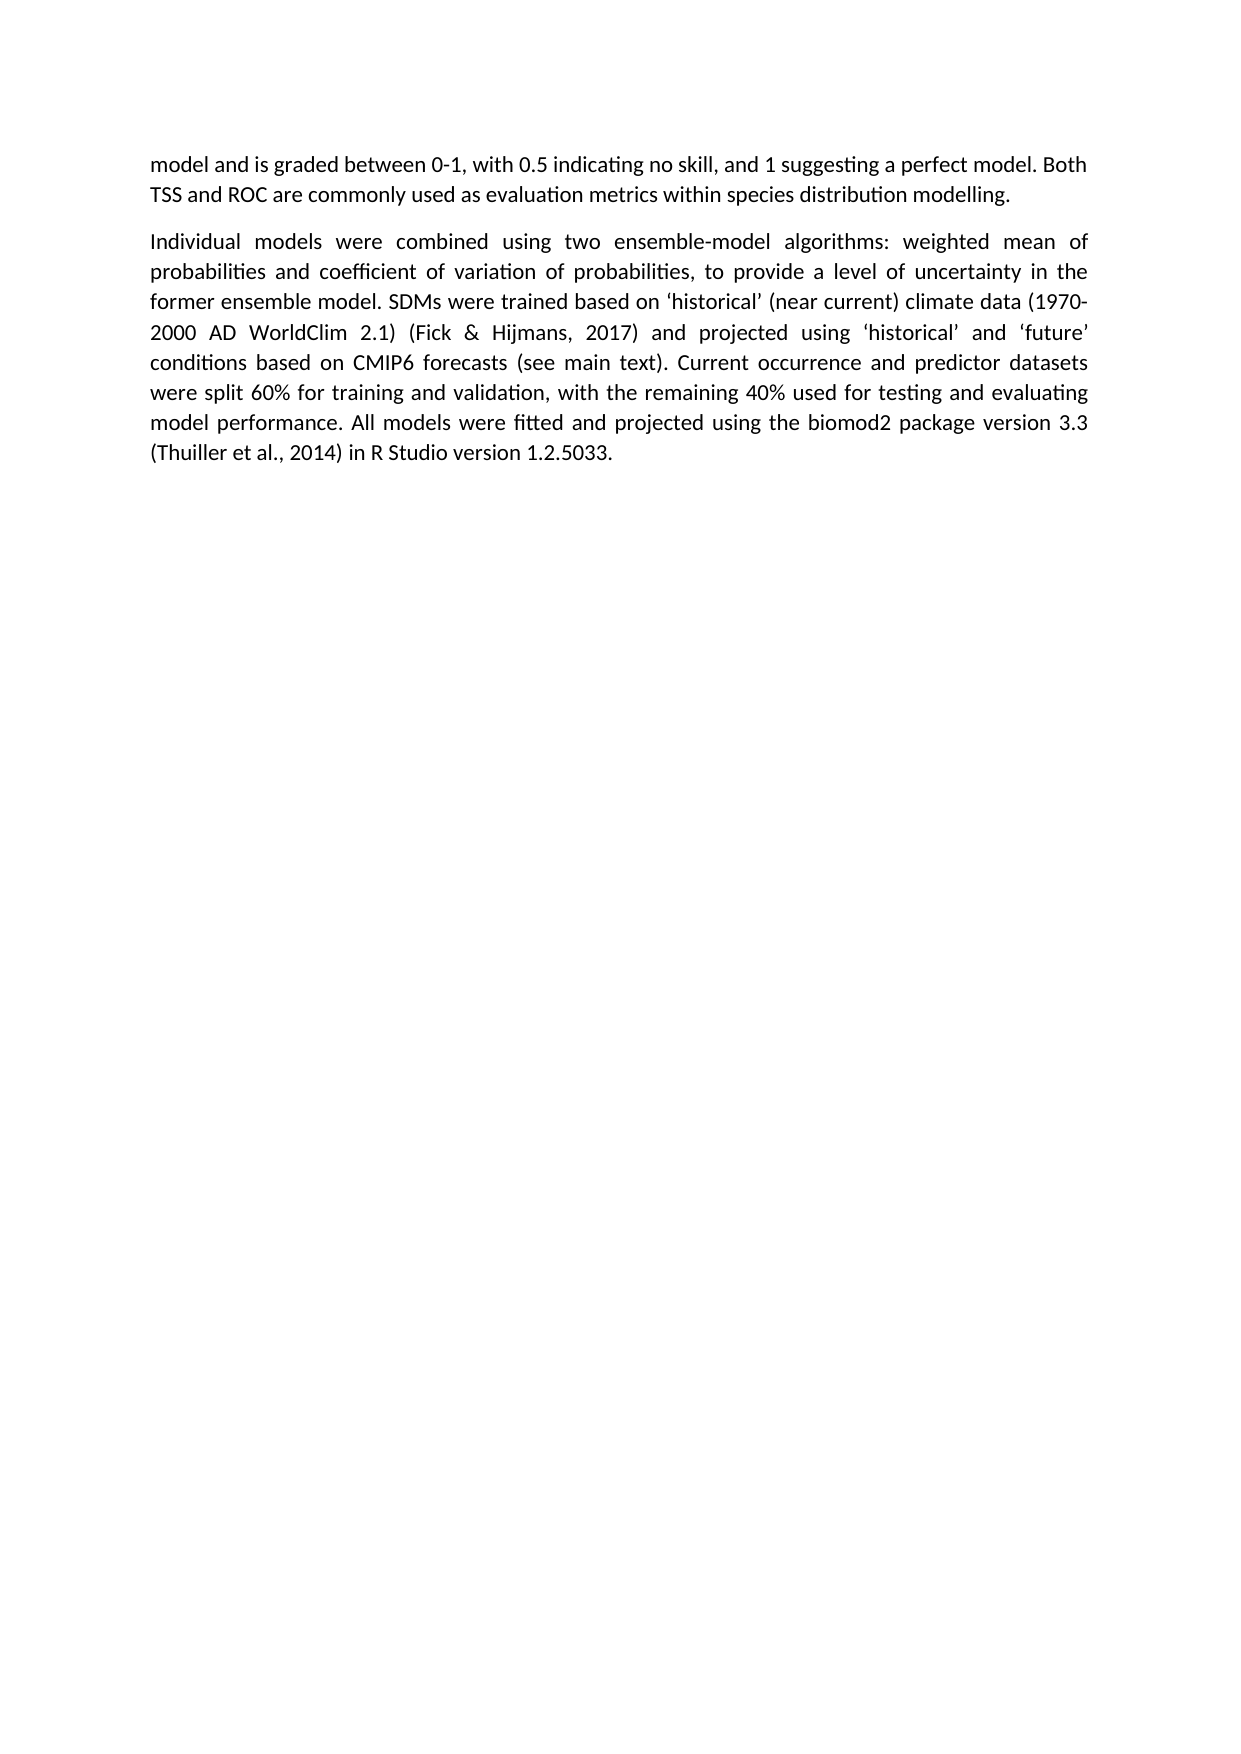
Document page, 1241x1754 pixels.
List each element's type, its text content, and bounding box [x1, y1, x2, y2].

text Individual models were combined using two ensemble-model algorithms: weighted mean of probabilities and coefficient of variation of probabilities, to provide a level of uncertainty in the former ensemble model. SDMs were trained based on ‘historical’ (near current) climate data (1970-2000 AD WorldClim 2.1) (Fick & Hijmans, 2017) and projected using ‘historical’ and ‘future’ conditions based on CMIP6 forecasts (see main text). Current occurrence and predictor datasets were split 60% for training and validation, with the remaining 40% used for testing and evaluating model performance. All models were fitted and projected using the biomod2 package version 3.3 in R Studio version 1.2.5033. [150, 227, 1090, 467]
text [150, 150, 1090, 208]
